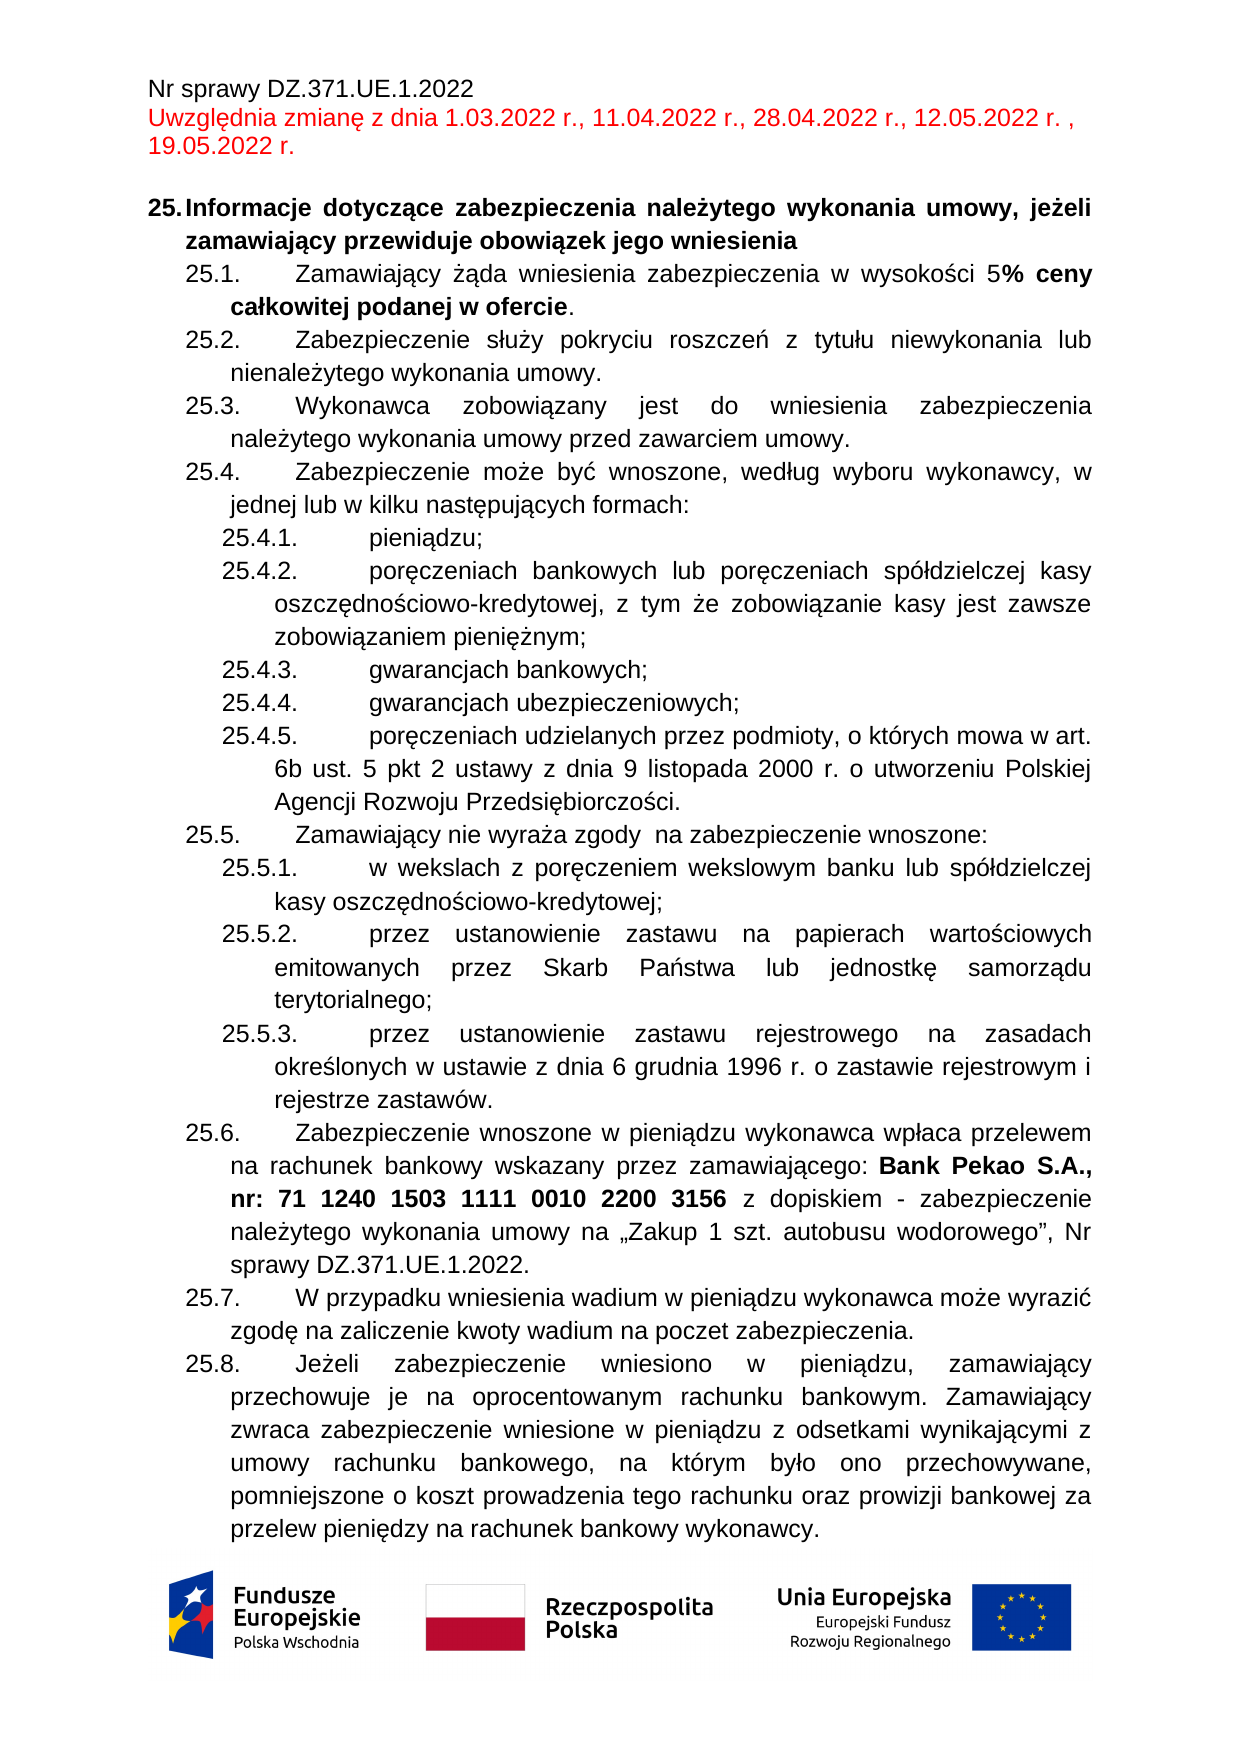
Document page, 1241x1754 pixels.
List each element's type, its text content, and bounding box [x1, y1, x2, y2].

list Informacje dotyczące zabezpieczenia należytego wykonania umowy, jeżeli zamawiający przewiduje obowiązek jego wniesienia [148, 193, 1093, 255]
list gwarancjach bankowych; [222, 655, 1093, 684]
list Zamawiający nie wyraża zgody na zabezpieczenie wnoszone: [185, 820, 1093, 849]
list przez ustanowienie zastawu rejestrowego na zasadach określonych w ustawie z dnia 6 grudnia 1996 r. o zastawie rejestrowym i rejestrze zastawów. [222, 1018, 1093, 1113]
list Wykonawca zobowiązany jest do wniesienia zabezpieczenia należytego wykonania umowy przed zawarciem umowy. [185, 391, 1093, 453]
list poręczeniach udzielanych przez podmioty, o których mowa w art. 6b ust. 5 pkt 2 ustawy z dnia 9 listopada 2000 r. o utworzeniu Polskiej Agencji Rozwoju Przedsiębiorczości. [222, 721, 1093, 816]
list poręczeniach bankowych lub poręczeniach spółdzielczej kasy oszczędnościowo-kredytowej, z tym że zobowiązanie kasy jest zawsze zobowiązaniem pieniężnym; [222, 556, 1093, 651]
list pieniądzu; [222, 523, 1093, 552]
list gwarancjach ubezpieczeniowych; [222, 688, 1093, 717]
list w wekslach z poręczeniem wekslowym banku lub spółdzielczej kasy oszczędnościowo-kredytowej; [222, 853, 1093, 915]
list Zamawiający żąda wniesienia zabezpieczenia w wysokości 5% ceny całkowitej podanej w ofercie. [185, 259, 1093, 321]
picture [147, 1548, 1093, 1681]
list W przypadku wniesienia wadium w pieniądzu wykonawca może wyrazić zgodę na zaliczenie kwoty wadium na poczet zabezpieczenia. [185, 1283, 1093, 1344]
list Zabezpieczenie może być wnoszone, według wyboru wykonawcy, w jednej lub w kilku następujących formach: [185, 457, 1093, 519]
list przez ustanowienie zastawu na papierach wartościowych emitowanych przez Skarb Państwa lub jednostkę samorządu terytorialnego; [222, 919, 1093, 1014]
list Jeżeli zabezpieczenie wniesiono w pieniądzu, zamawiający przechowuje je na oprocentowanym rachunku bankowym. Zamawiający zwraca zabezpieczenie wniesione w pieniądzu z odsetkami wynikającymi z umowy rachunku bankowego, na którym było ono przechowywane, pomniejszone o koszt prowadzenia tego rachunku oraz prowizji bankowej za przelew pieniędzy na rachunek bankowy wykonawcy. [185, 1349, 1093, 1543]
list Zabezpieczenie służy pokryciu roszczeń z tytułu niewykonania lub nienależytego wykonania umowy. [185, 325, 1093, 387]
list Zabezpieczenie wnoszone w pieniądzu wykonawca wpłaca przelewem na rachunek bankowy wskazany przez zamawiającego: Bank Pekao S.A., nr: 71 1240 1503 1111 0010 2200 3156 z dopiskiem - zabezpieczenie należytego wykonania umowy na „Zakup 1 szt. autobusu wodorowego”, Nr sprawy DZ.371.UE.1.2022. [185, 1118, 1093, 1278]
